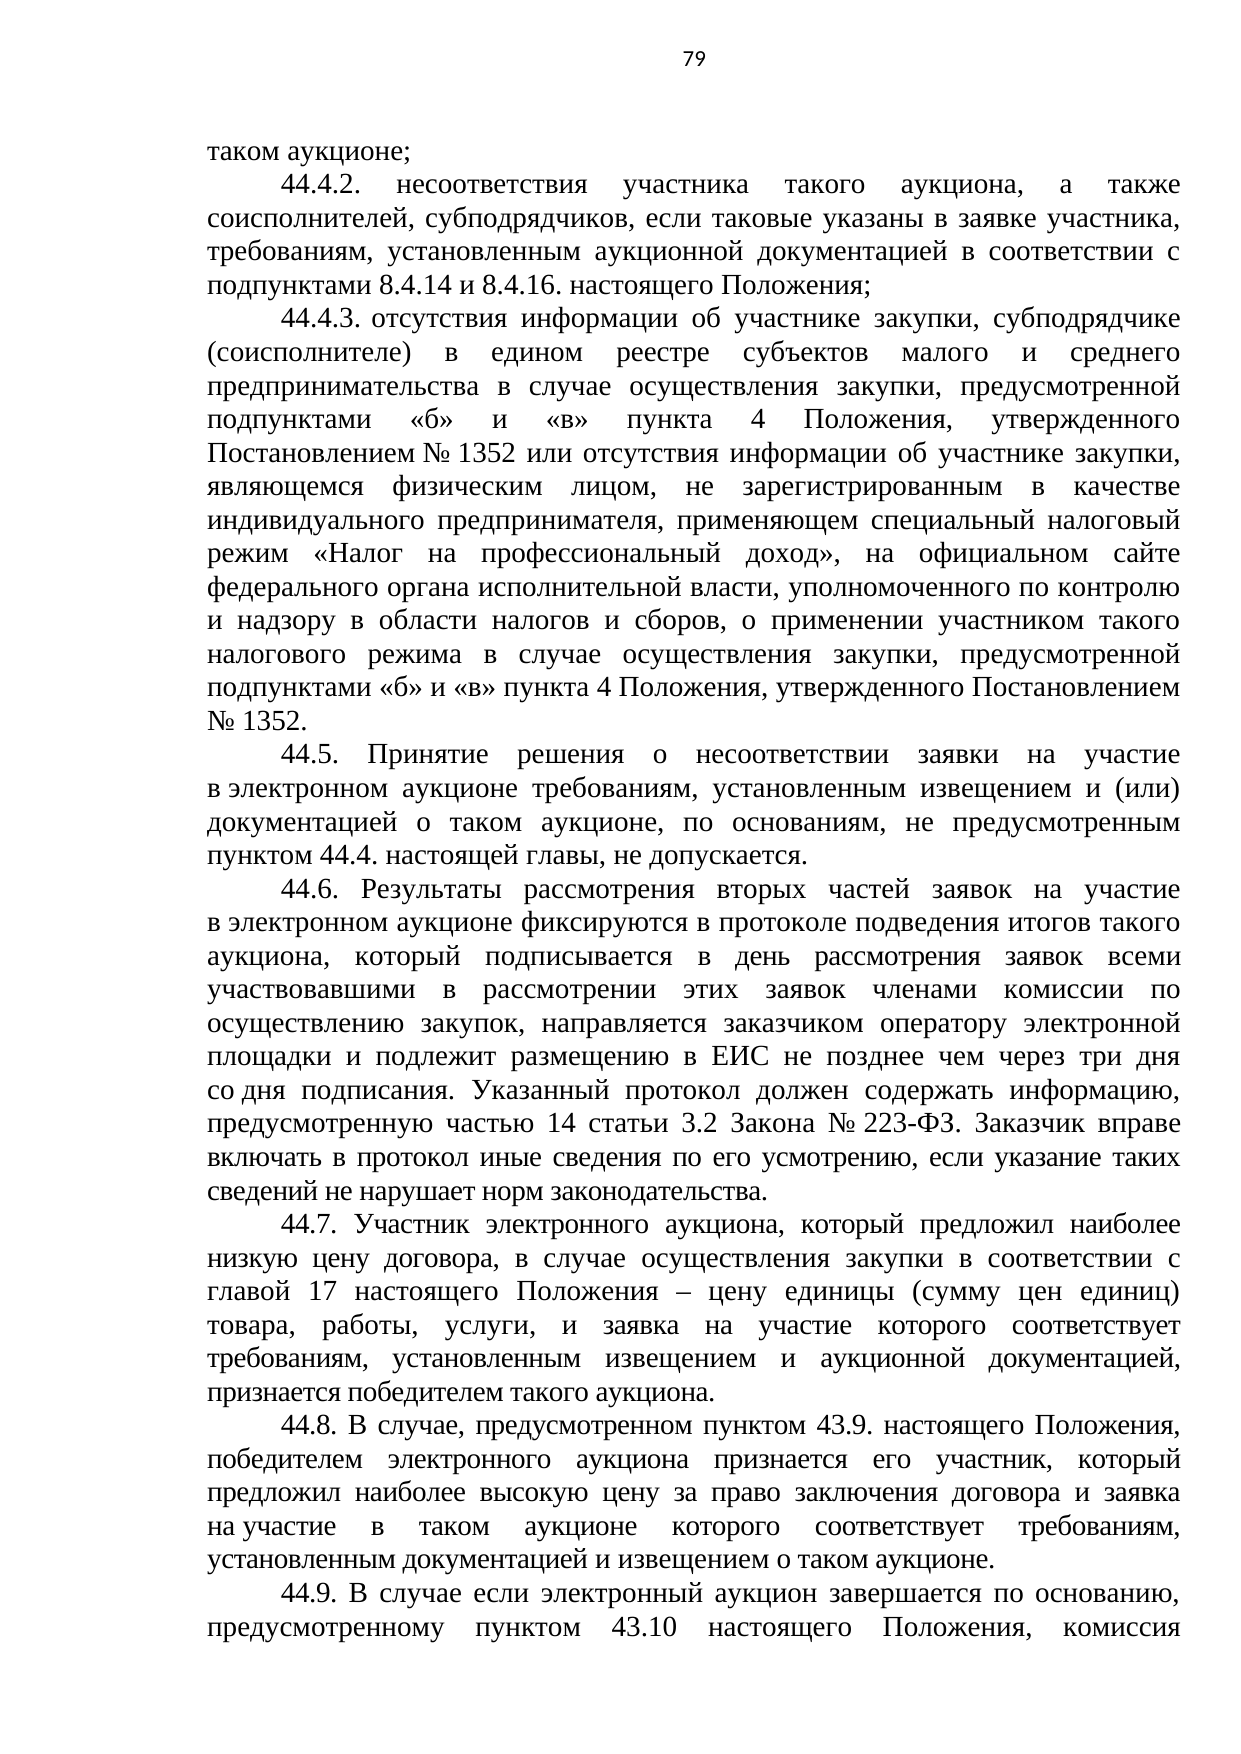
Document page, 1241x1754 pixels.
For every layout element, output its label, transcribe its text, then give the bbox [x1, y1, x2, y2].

text 44.8. В случае, предусмотренном пунктом 43.9. настоящего Положения, победителем электронного аукциона признается его участник, который предложил наиболее высокую цену за право заключения договора и заявка на участие в таком аукционе которого соответствует требованиям, установленным документацией и извещением о таком аукционе. [207, 1407, 1181, 1575]
text 44.6. Результаты рассмотрения вторых частей заявок на участие в электронном аукционе фиксируются в протоколе подведения итогов такого аукциона, который подписывается в день рассмотрения заявок всеми участвовавшими в рассмотрении этих заявок членами комиссии по осуществлению закупок, направляется заказчиком оператору электронной площадки и подлежит размещению в ЕИС не позднее чем через три дня со дня подписания. Указанный протокол должен содержать информацию, предусмотренную частью 14 статьи 3.2 Закона № 223-ФЗ. Заказчик вправе включать в протокол иные сведения по его усмотрению, если указание таких сведений не нарушает норм законодательства. [207, 871, 1181, 1206]
text 44.4.2. несоответствия участника такого аукциона, а также соисполнителей, субподрядчиков, если таковые указаны в заявке участника, требованиям, установленным аукционной документацией в соответствии с подпунктами 8.4.14 и 8.4.16. настоящего Положения; [207, 166, 1181, 301]
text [207, 133, 1181, 166]
text 44.4.3. отсутствия информации об участнике закупки, субподрядчике (соисполнителе) в едином реестре субъектов малого и среднего предпринимательства в случае осуществления закупки, предусмотренной подпунктами «б» и «в» пункта 4 Положения, утвержденного Постановлением № 1352 или отсутствия информации об участнике закупки, являющемся физическим лицом, не зарегистрированным в качестве индивидуального предпринимателя, применяющем специальный налоговый режим «Налог на профессиональный доход», на официальном сайте федерального органа исполнительной власти, уполномоченного по контролю и надзору в области налогов и сборов, о применении участником такого налогового режима в случае осуществления закупки, предусмотренной подпунктами «б» и «в» пункта 4 Положения, утвержденного Постановлением № 1352. [207, 301, 1181, 737]
text 44.7. Участник электронного аукциона, который предложил наиболее низкую цену договора, в случае осуществления закупки в соответствии с главой 17 настоящего Положения – цену единицы (сумму цен единиц) товара, работы, услуги, и заявка на участие которого соответствует требованиям, установленным извещением и аукционной документацией, признается победителем такого аукциона. [207, 1206, 1181, 1407]
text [207, 1575, 1181, 1642]
text 44.5. Принятие решения о несоответствии заявки на участие в электронном аукционе требованиям, установленным извещением и (или) документацией о таком аукционе, по основаниям, не предусмотренным пунктом 44.4. настоящей главы, не допускается. [207, 737, 1181, 871]
